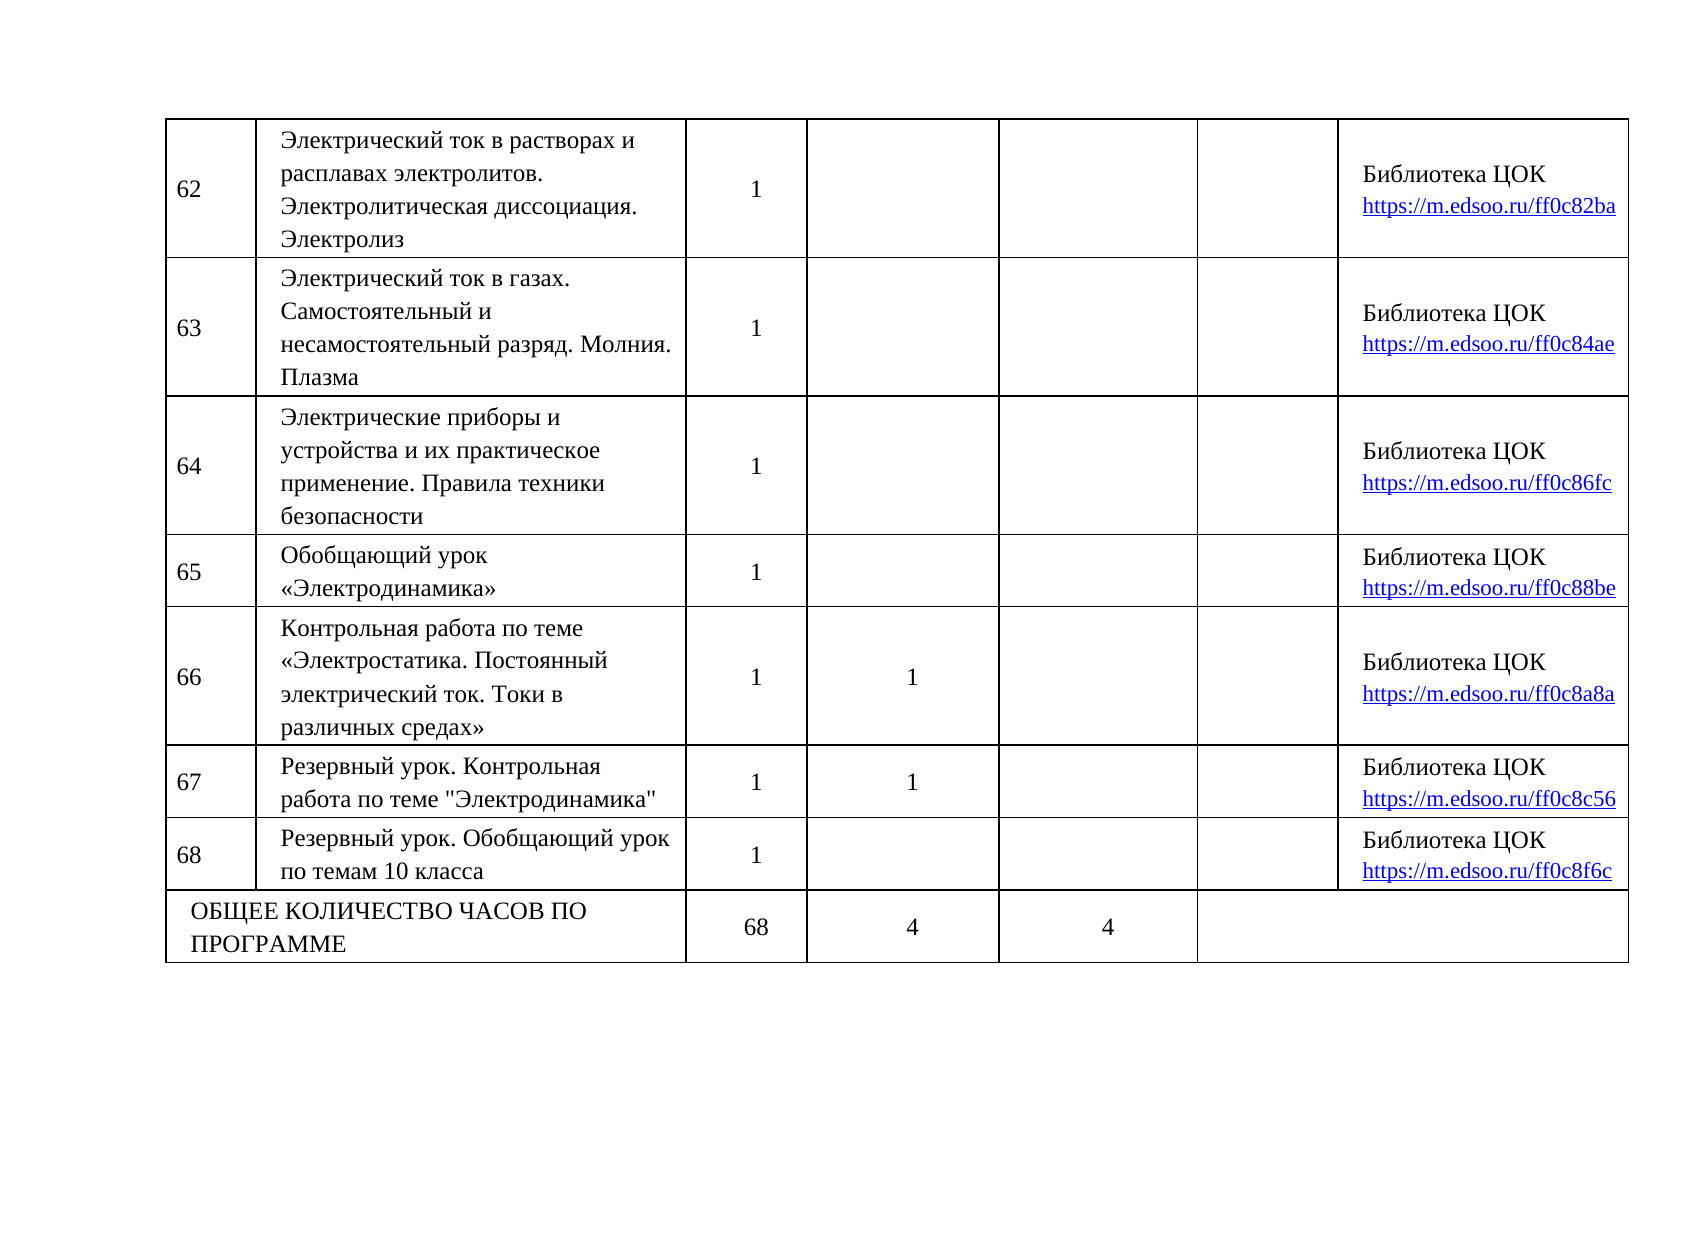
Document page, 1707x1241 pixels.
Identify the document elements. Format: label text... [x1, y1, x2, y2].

table_cell [1198, 397, 1337, 533]
table_cell [1198, 535, 1337, 606]
table_cell [808, 535, 998, 606]
table_cell [1198, 891, 1628, 961]
table_cell Библиотека ЦОК https://m.edsoo.ru/ff0c8a8a [1339, 607, 1628, 744]
table_cell 63 [167, 258, 255, 395]
table_cell 1 [687, 397, 806, 533]
table_cell Библиотека ЦОК https://m.edsoo.ru/ff0c8c56 [1339, 746, 1628, 817]
table_cell 1 [687, 607, 806, 744]
table_cell 1 [808, 607, 998, 744]
table_cell 1 [687, 746, 806, 817]
table_cell [1000, 746, 1197, 817]
table_cell [808, 818, 998, 889]
table_cell [1198, 120, 1337, 257]
table_cell 64 [167, 397, 255, 533]
table_cell 65 [167, 535, 255, 606]
table_cell 1 [687, 120, 806, 257]
table_cell 1 [687, 535, 806, 606]
table_cell Библиотека ЦОК https://m.edsoo.ru/ff0c86fc [1339, 397, 1628, 533]
table_cell 62 [167, 120, 255, 257]
table_cell 68 [687, 891, 806, 961]
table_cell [1339, 258, 1628, 395]
table_cell [808, 120, 998, 257]
table_cell Обобщающий урок «Электродинамика» [257, 535, 685, 606]
table_cell 67 [167, 746, 255, 817]
table_cell [1000, 818, 1197, 889]
table_cell Резервный урок. Контрольная работа по теме "Электродинамика" [257, 746, 685, 817]
table_cell [1198, 746, 1337, 817]
table_cell Контрольная работа по теме «Электростатика. Постоянный электрический ток. Токи в различных средах» [257, 607, 685, 744]
table_cell [808, 397, 998, 533]
table_cell Электрические приборы и устройства и их практическое применение. Правила техники безопасности [257, 397, 685, 533]
table_cell [1198, 818, 1337, 889]
table_cell Библиотека ЦОК https://m.edsoo.ru/ff0c8f6c [1339, 818, 1628, 889]
table_cell Библиотека ЦОК https://m.edsoo.ru/ff0c88be [1339, 535, 1628, 606]
table_cell 1 [687, 818, 806, 889]
table_cell ОБЩЕЕ КОЛИЧЕСТВО ЧАСОВ ПО ПРОГРАММЕ [167, 891, 685, 961]
table_cell [1000, 258, 1197, 395]
table_cell 4 [1000, 891, 1197, 961]
table_cell [1198, 607, 1337, 744]
table_cell 1 [808, 746, 998, 817]
table_cell [808, 258, 998, 395]
table_cell 4 [808, 891, 998, 961]
table_cell [1000, 607, 1197, 744]
table_cell 1 [687, 258, 806, 395]
table_cell Библиотека ЦОК https://m.edsoo.ru/ff0c82ba [1339, 120, 1628, 257]
table_cell Резервный урок. Обобщающий урок по темам 10 класса [257, 818, 685, 889]
table_cell [1000, 397, 1197, 533]
table_cell [1198, 258, 1337, 395]
table_cell 66 [167, 607, 255, 744]
table_cell Электрический ток в газах. Самостоятельный и несамостоятельный разряд. Молния. Плазма [257, 258, 685, 395]
table_cell [1000, 120, 1197, 257]
table_cell 68 [167, 818, 255, 889]
table_cell Электрический ток в растворах и расплавах электролитов. Электролитическая диссоциация. Электролиз [257, 120, 685, 257]
table_cell [1000, 535, 1197, 606]
